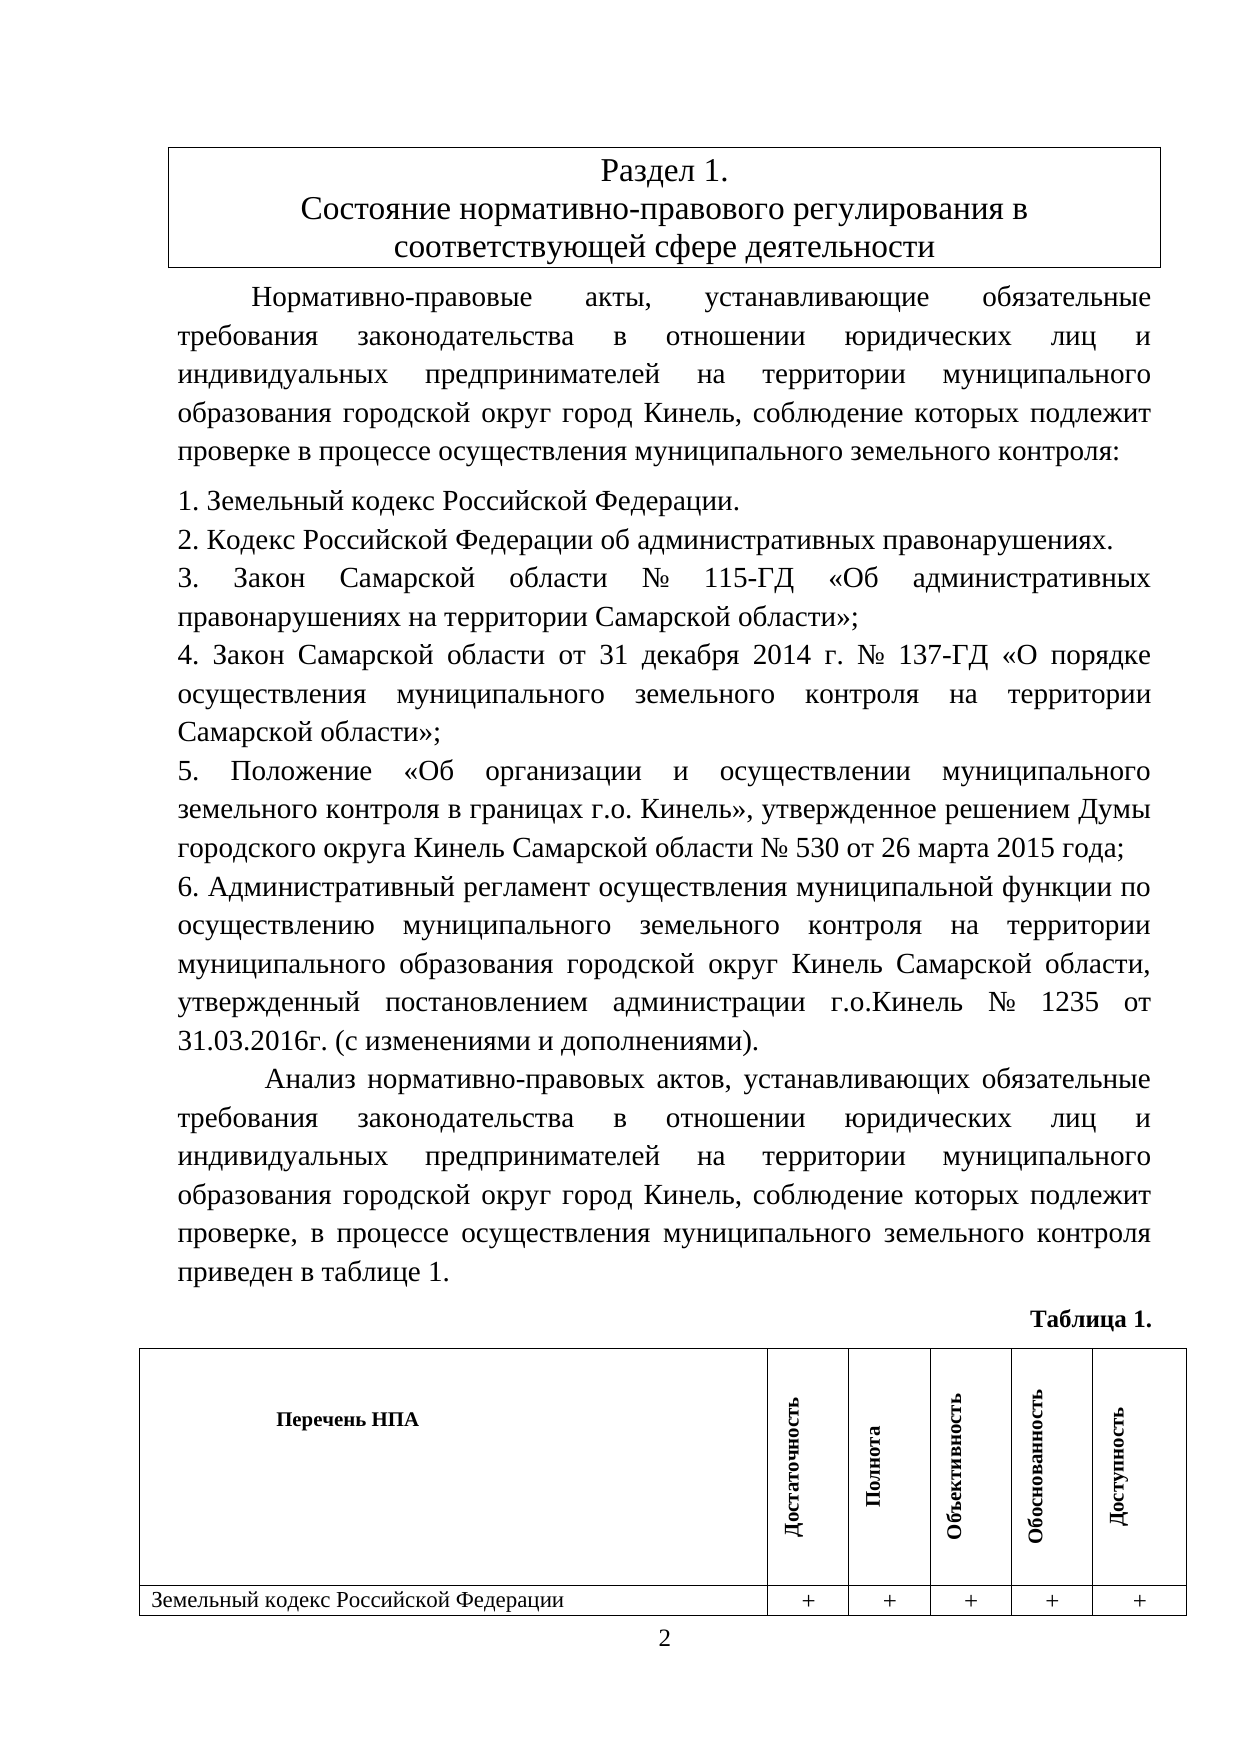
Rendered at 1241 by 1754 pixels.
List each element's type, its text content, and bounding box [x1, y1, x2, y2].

table_cell + [931, 1586, 1011, 1615]
table_header Объективность [931, 1349, 1011, 1585]
text 6. Административный регламент осуществления муниципальной функции по осуществлению муниципального земельного контроля на территории муниципального образования городской округ Кинель Самарской области, утвержденный постановлением администрации г.о.Кинель № 1235 от 31.03.2016г. (с изменениями и дополнениями). [177, 869, 1152, 1056]
table_header Достаточность [768, 1349, 848, 1585]
table_cell + [768, 1586, 848, 1615]
table_cell + [1012, 1586, 1092, 1615]
table_cell + [1093, 1586, 1186, 1615]
table_cell Земельный кодекс Российской Федерации [140, 1586, 767, 1615]
table_header Перечень НПА [140, 1349, 767, 1585]
text Состояние нормативно-правового регулирования в [177, 188, 1152, 223]
text 3. Закон Самарской области № 115-ГД «Об административных правонарушениях на территории Самарской области»; [177, 560, 1152, 632]
text Анализ нормативно-правовых актов, устанавливающих обязательные требования законодательства в отношении юридических лиц и индивидуальных предпринимателей на территории муниципального образования городской округ город Кинель, соблюдение которых подлежит проверке, в процессе осуществления муниципального земельного контроля приведен в таблице 1. [177, 1061, 1152, 1288]
text соответствующей сфере деятельности [169, 223, 1160, 267]
text 1. Земельный кодекс Российской Федерации. [177, 483, 1152, 517]
text Раздел 1. [169, 148, 1160, 188]
text Таблица 1. [177, 1304, 1152, 1333]
text 5. Положение «Об организации и осуществлении муниципального земельного контроля в границах г.о. Кинель», утвержденное решением Думы городского округа Кинель Самарской области № 530 от 26 марта 2015 года; [177, 753, 1152, 864]
text 2. Кодекс Российской Федерации об административных правонарушениях. [177, 522, 1152, 555]
table_cell + [849, 1586, 930, 1615]
table_header Обоснованность [1012, 1349, 1092, 1585]
text 4. Закон Самарской области от 31 декабря 2014 г. № 137-ГД «О порядке осуществления муниципального земельного контроля на территории Самарской области»; [177, 637, 1152, 748]
table_header Полнота [849, 1349, 930, 1585]
text Нормативно-правовые акты, устанавливающие обязательные требования законодательства в отношении юридических лиц и индивидуальных предпринимателей на территории муниципального образования городской округ город Кинель, соблюдение которых подлежит проверке в процессе осуществления муниципального земельного контроля: [177, 279, 1152, 467]
table_header Доступность [1093, 1349, 1186, 1585]
